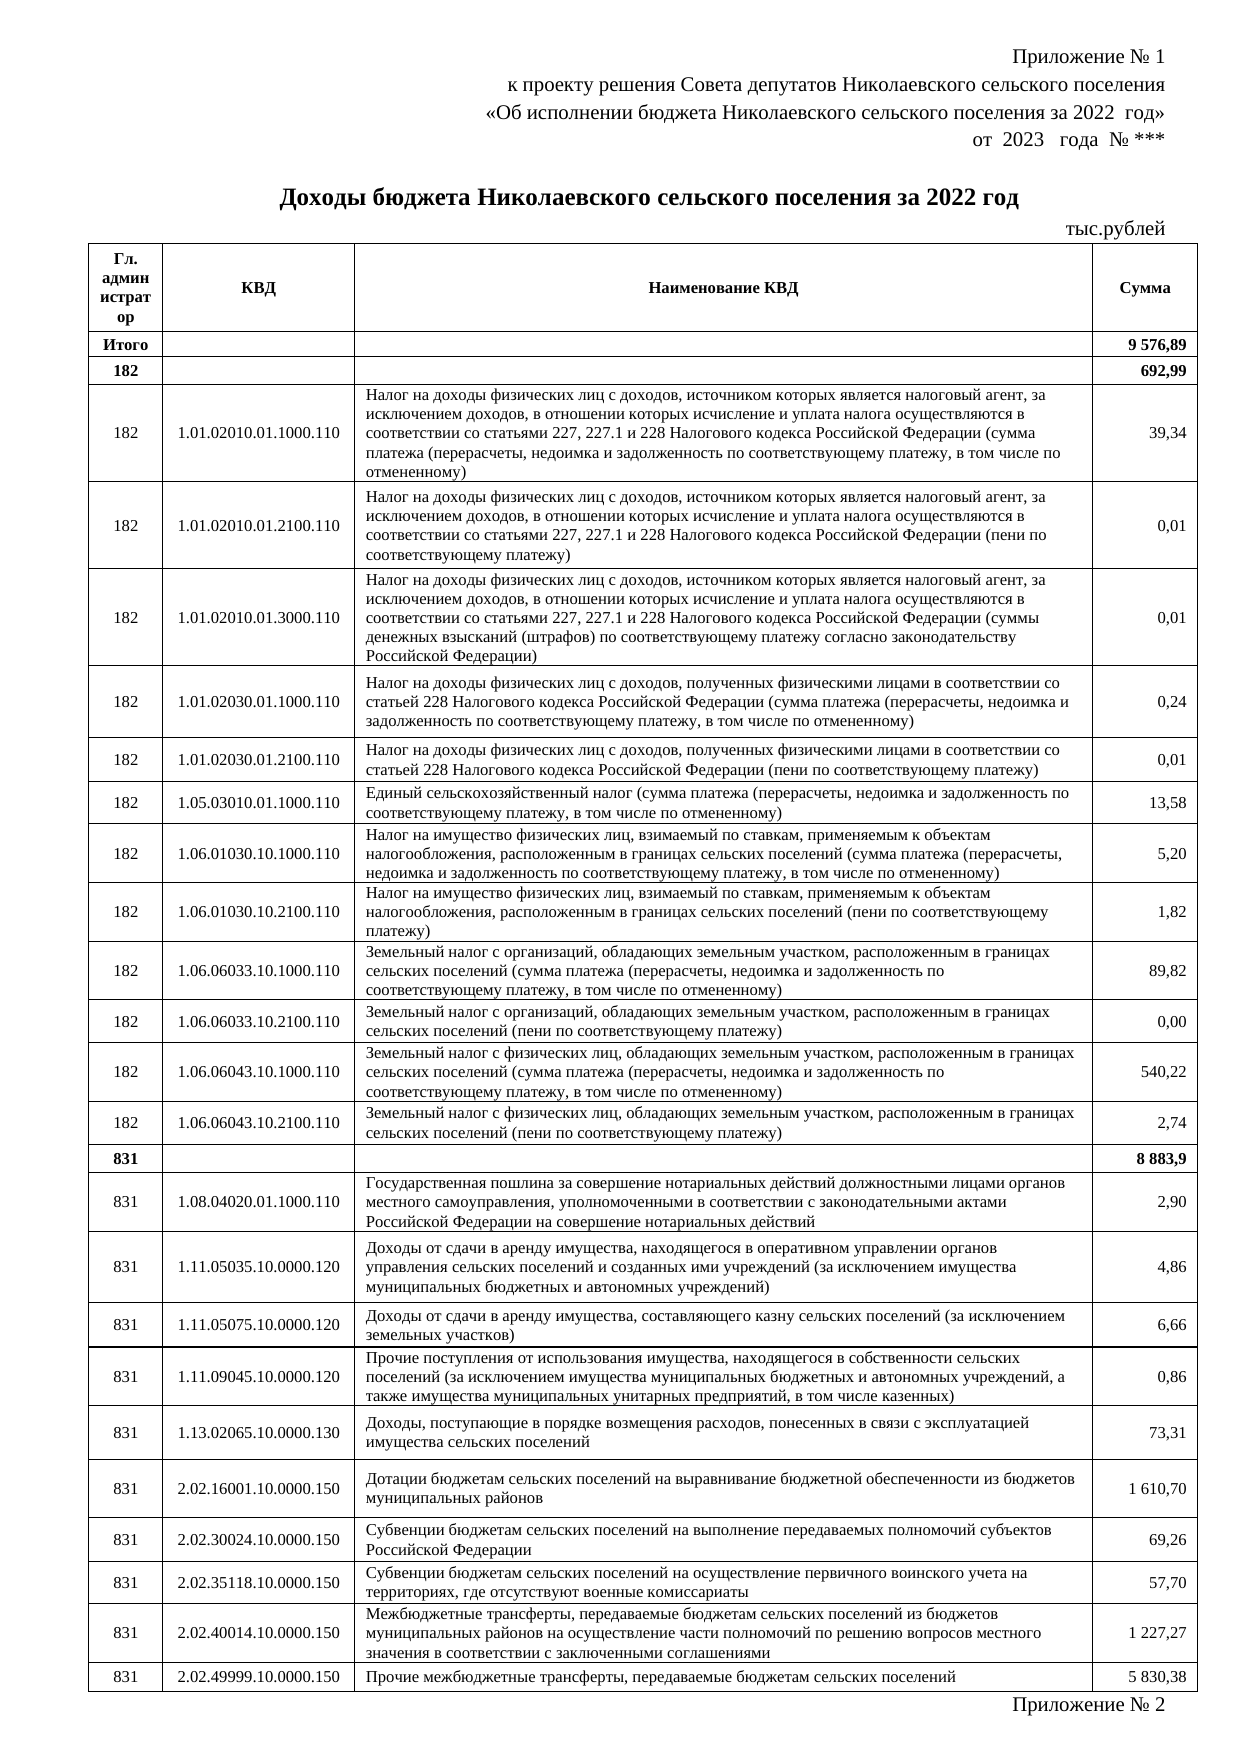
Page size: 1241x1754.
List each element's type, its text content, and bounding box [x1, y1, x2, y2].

table_cell 182 [89, 883, 162, 941]
text Приложение № 2 [133, 1692, 1165, 1716]
table_cell 1.01.02030.01.1000.110 [163, 666, 354, 737]
table_cell [163, 357, 354, 384]
table_cell 39,34 [1093, 385, 1197, 481]
table_cell [355, 357, 1092, 384]
table_cell 9 576,89 [1093, 332, 1197, 356]
table_cell 2.02.30024.10.0000.150 [163, 1518, 354, 1561]
table_cell 57,70 [1093, 1562, 1197, 1603]
table_cell 831 [89, 1562, 162, 1603]
text к проекту решения Совета депутатов Николаевского сельского поселения [133, 72, 1165, 96]
table_cell Земельный налог с физических лиц, обладающих земельным участком, расположенным в границах сельских поселений (пени по соответствующему платежу) [355, 1102, 1092, 1143]
table_cell 1.11.05035.10.0000.120 [163, 1232, 354, 1302]
table_cell 2.02.16001.10.0000.150 [163, 1460, 354, 1517]
table_cell [355, 1145, 1092, 1172]
table_cell 831 [89, 1518, 162, 1561]
table_cell Налог на доходы физических лиц с доходов, источником которых является налоговый агент, за исключением доходов, в отношении которых исчисление и уплата налога осуществляются в соответствии со статьями 227, 227.1 и 228 Налогового кодекса Российской Федерации (сумма платежа (перерасчеты, недоимка и задолженность по соответствующему платежу, в том числе по отмененному) [355, 385, 1092, 481]
table_cell 1.05.03010.01.1000.110 [163, 782, 354, 823]
table_cell 73,31 [1093, 1406, 1197, 1458]
table_cell 8 883,9 [1093, 1145, 1197, 1172]
table_cell 2.02.35118.10.0000.150 [163, 1562, 354, 1603]
text Доходы бюджета Николаевского сельского поселения за 2022 год [133, 182, 1165, 211]
table_cell Доходы от сдачи в аренду имущества, находящегося в оперативном управлении органов управления сельских поселений и созданных ими учреждений (за исключением имущества муниципальных бюджетных и автономных учреждений) [355, 1232, 1092, 1302]
table_header Наименование КВД [355, 244, 1092, 331]
table_cell Доходы от сдачи в аренду имущества, составляющего казну сельских поселений (за исключением земельных участков) [355, 1303, 1092, 1346]
table_cell Итого [89, 332, 162, 356]
table_cell 0,01 [1093, 569, 1197, 665]
table_cell 1.01.02010.01.2100.110 [163, 482, 354, 568]
text тыс.рублей [133, 215, 1165, 239]
table_cell 831 [89, 1232, 162, 1302]
table_cell 182 [89, 569, 162, 665]
table_header Сумма [1093, 244, 1197, 331]
table_cell 831 [89, 1303, 162, 1346]
table_cell Земельный налог с организаций, обладающих земельным участком, расположенным в границах сельских поселений (сумма платежа (перерасчеты, недоимка и задолженность по соответствующему платежу, в том числе по отмененному) [355, 942, 1092, 999]
table_cell 2,74 [1093, 1102, 1197, 1143]
table_cell 182 [89, 1043, 162, 1101]
table_cell Налог на доходы физических лиц с доходов, полученных физическими лицами в соответствии со статьей 228 Налогового кодекса Российской Федерации (пени по соответствующему платежу) [355, 738, 1092, 781]
table_cell 5 830,38 [1093, 1663, 1197, 1691]
table_cell 182 [89, 824, 162, 882]
table_cell 1.08.04020.01.1000.110 [163, 1173, 354, 1231]
table_cell 0,01 [1093, 482, 1197, 568]
table_cell Межбюджетные трансферты, передаваемые бюджетам сельских поселений из бюджетов муниципальных районов на осуществление части полномочий по решению вопросов местного значения в соответствии с заключенными соглашениями [355, 1604, 1092, 1662]
table_cell 540,22 [1093, 1043, 1197, 1101]
table_cell 6,66 [1093, 1303, 1197, 1346]
text от 2023 года № *** [133, 127, 1165, 151]
table_cell 1.06.06033.10.2100.110 [163, 1000, 354, 1042]
table_cell [163, 332, 354, 356]
table_header КВД [163, 244, 354, 331]
table_cell 182 [89, 385, 162, 481]
table_cell 831 [89, 1460, 162, 1517]
table_cell 1 227,27 [1093, 1604, 1197, 1662]
table_cell 182 [89, 1000, 162, 1042]
table_cell Государственная пошлина за совершение нотариальных действий должностными лицами органов местного самоуправления, уполномоченными в соответствии с законодательными актами Российской Федерации на совершение нотариальных действий [355, 1173, 1092, 1231]
table_cell 831 [89, 1406, 162, 1458]
table_cell 182 [89, 782, 162, 823]
table_cell 1 610,70 [1093, 1460, 1197, 1517]
table_cell [163, 1145, 354, 1172]
table_cell 831 [89, 1663, 162, 1691]
table_cell 182 [89, 666, 162, 737]
table_cell 1.06.01030.10.1000.110 [163, 824, 354, 882]
table_cell Налог на доходы физических лиц с доходов, источником которых является налоговый агент, за исключением доходов, в отношении которых исчисление и уплата налога осуществляются в соответствии со статьями 227, 227.1 и 228 Налогового кодекса Российской Федерации (пени по соответствующему платежу) [355, 482, 1092, 568]
table_cell 1.01.02010.01.1000.110 [163, 385, 354, 481]
table_cell 1.06.06043.10.2100.110 [163, 1102, 354, 1143]
table_cell Субвенции бюджетам сельских поселений на осуществление первичного воинского учета на территориях, где отсутствуют военные комиссариаты [355, 1562, 1092, 1603]
table_cell Земельный налог с организаций, обладающих земельным участком, расположенным в границах сельских поселений (пени по соответствующему платежу) [355, 1000, 1092, 1042]
table_cell 4,86 [1093, 1232, 1197, 1302]
table_cell 831 [89, 1348, 162, 1405]
table_cell 89,82 [1093, 942, 1197, 999]
table_cell Налог на доходы физических лиц с доходов, источником которых является налоговый агент, за исключением доходов, в отношении которых исчисление и уплата налога осуществляются в соответствии со статьями 227, 227.1 и 228 Налогового кодекса Российской Федерации (суммы денежных взысканий (штрафов) по соответствующему платежу согласно законодательству Российской Федерации) [355, 569, 1092, 665]
table_cell Налог на имущество физических лиц, взимаемый по ставкам, применяемым к объектам налогообложения, расположенным в границах сельских поселений (пени по соответствующему платежу) [355, 883, 1092, 941]
table_cell Прочие поступления от использования имущества, находящегося в собственности сельских поселений (за исключением имущества муниципальных бюджетных и автономных учреждений, а также имущества муниципальных унитарных предприятий, в том числе казенных) [355, 1348, 1092, 1405]
text Приложение № 1 [133, 44, 1165, 68]
table_cell 0,24 [1093, 666, 1197, 737]
table_cell 1.13.02065.10.0000.130 [163, 1406, 354, 1458]
table_cell Земельный налог с физических лиц, обладающих земельным участком, расположенным в границах сельских поселений (сумма платежа (перерасчеты, недоимка и задолженность по соответствующему платежу, в том числе по отмененному) [355, 1043, 1092, 1101]
table_cell Дотации бюджетам сельских поселений на выравнивание бюджетной обеспеченности из бюджетов муниципальных районов [355, 1460, 1092, 1517]
table_cell 1.06.06033.10.1000.110 [163, 942, 354, 999]
table_cell Налог на доходы физических лиц с доходов, полученных физическими лицами в соответствии со статьей 228 Налогового кодекса Российской Федерации (сумма платежа (перерасчеты, недоимка и задолженность по соответствующему платежу, в том числе по отмененному) [355, 666, 1092, 737]
table_cell 182 [89, 942, 162, 999]
table_cell 182 [89, 738, 162, 781]
table_cell 1.01.02030.01.2100.110 [163, 738, 354, 781]
table_cell 1,82 [1093, 883, 1197, 941]
table_cell 1.06.06043.10.1000.110 [163, 1043, 354, 1101]
table_cell Доходы, поступающие в порядке возмещения расходов, понесенных в связи с эксплуатацией имущества сельских поселений [355, 1406, 1092, 1458]
table_cell 1.11.05075.10.0000.120 [163, 1303, 354, 1346]
table_cell Налог на имущество физических лиц, взимаемый по ставкам, применяемым к объектам налогообложения, расположенным в границах сельских поселений (сумма платежа (перерасчеты, недоимка и задолженность по соответствующему платежу, в том числе по отмененному) [355, 824, 1092, 882]
table_cell 1.01.02010.01.3000.110 [163, 569, 354, 665]
table_cell 0,00 [1093, 1000, 1197, 1042]
table_cell 13,58 [1093, 782, 1197, 823]
table_cell Единый сельскохозяйственный налог (сумма платежа (перерасчеты, недоимка и задолженность по соответствующему платежу, в том числе по отмененному) [355, 782, 1092, 823]
table_cell Субвенции бюджетам сельских поселений на выполнение передаваемых полномочий субъектов Российской Федерации [355, 1518, 1092, 1561]
table_cell 692,99 [1093, 357, 1197, 384]
table_cell 5,20 [1093, 824, 1197, 882]
table_cell 2,90 [1093, 1173, 1197, 1231]
table_cell 2.02.49999.10.0000.150 [163, 1663, 354, 1691]
table_cell 831 [89, 1145, 162, 1172]
table_cell 0,86 [1093, 1348, 1197, 1405]
table_cell 2.02.40014.10.0000.150 [163, 1604, 354, 1662]
table_cell 1.11.09045.10.0000.120 [163, 1348, 354, 1405]
table_cell 69,26 [1093, 1518, 1197, 1561]
table_cell 182 [89, 1102, 162, 1143]
table_cell 0,01 [1093, 738, 1197, 781]
table_cell [355, 332, 1092, 356]
table_cell 1.06.01030.10.2100.110 [163, 883, 354, 941]
table_cell 182 [89, 482, 162, 568]
table_cell 831 [89, 1173, 162, 1231]
table_cell Прочие межбюджетные трансферты, передаваемые бюджетам сельских поселений [355, 1663, 1092, 1691]
text «Об исполнении бюджета Николаевского сельского поселения за 2022 год» [133, 99, 1165, 124]
table_cell 831 [89, 1604, 162, 1662]
table_header Гл. администратор [89, 244, 162, 331]
table_cell 182 [89, 357, 162, 384]
